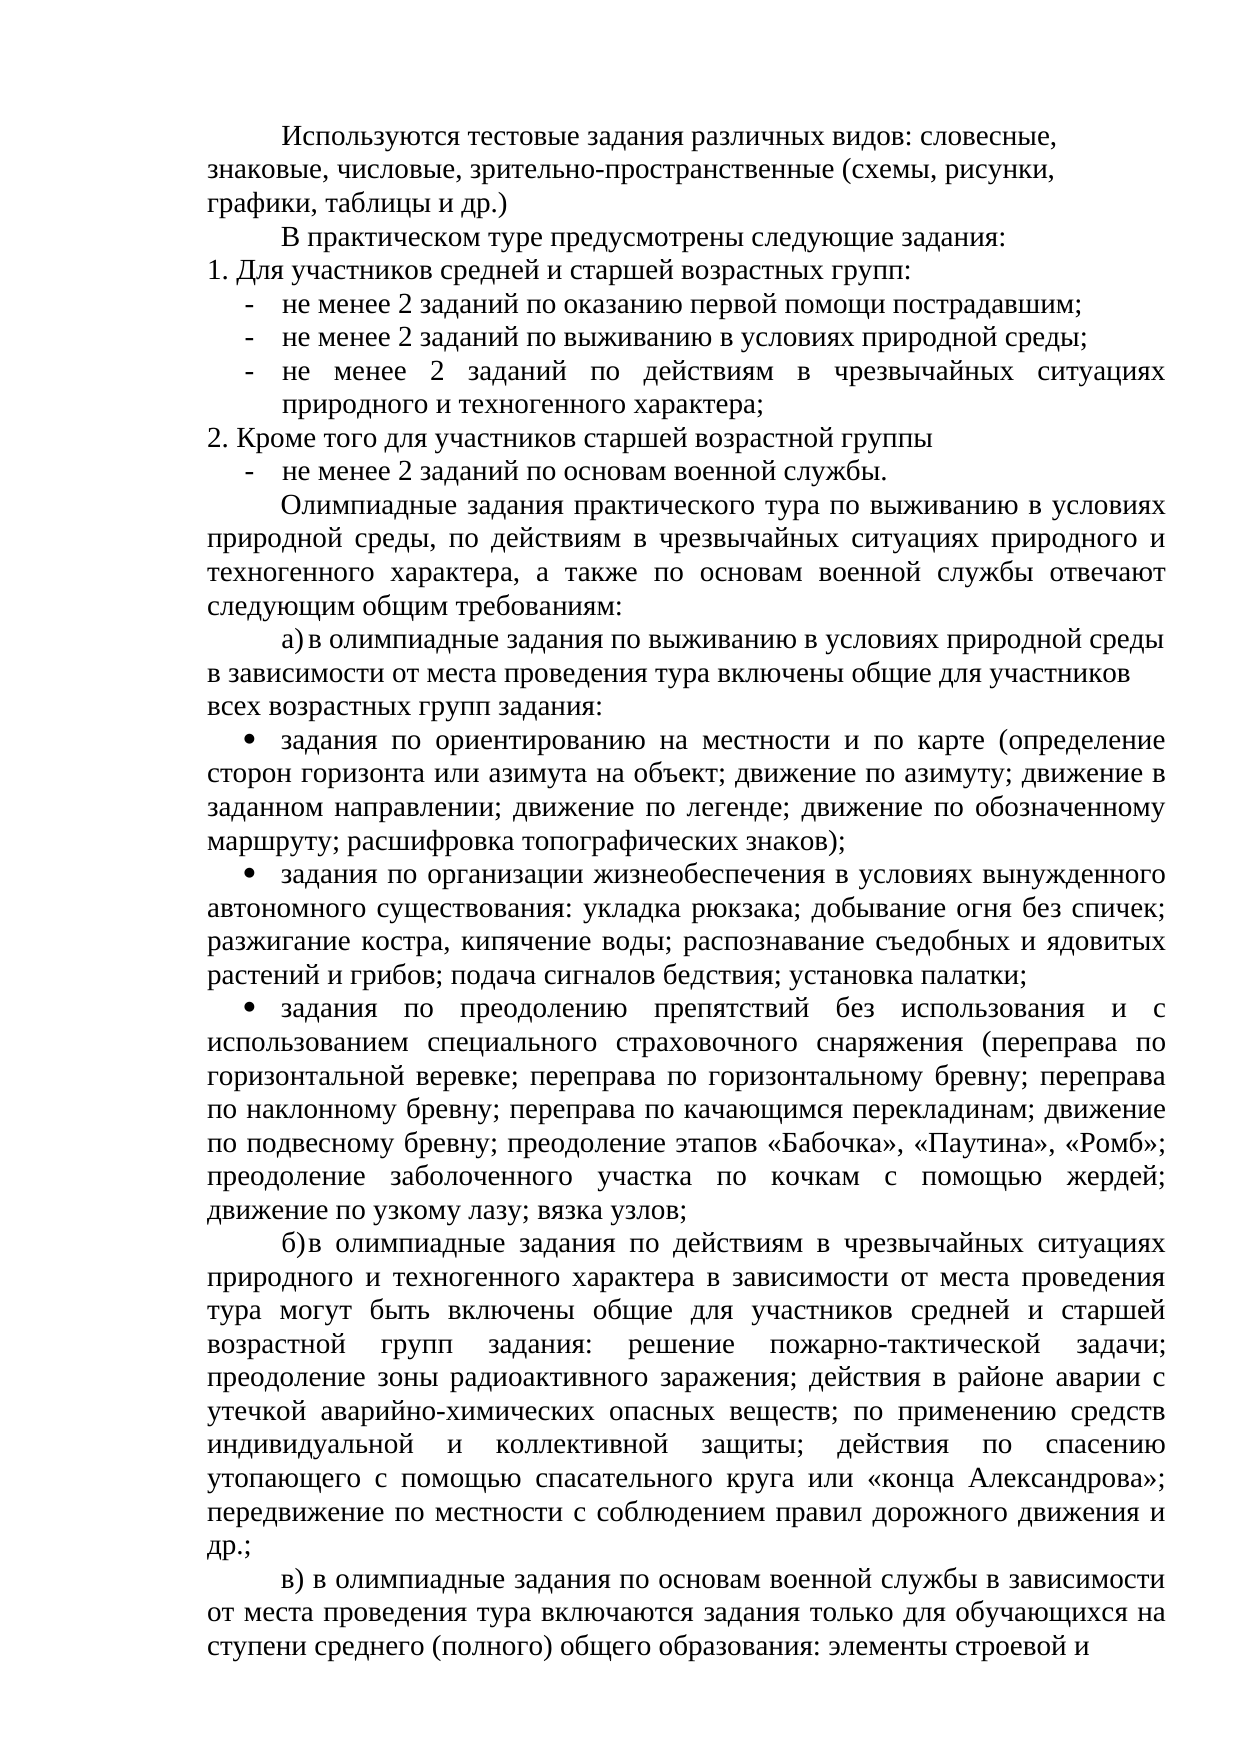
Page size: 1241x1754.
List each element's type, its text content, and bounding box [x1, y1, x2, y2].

text 1. Для участников средней и старшей возрастных групп: [207, 252, 1167, 286]
text Используются тестовые задания различных видов: словесные, знаковые, числовые, зрительно-пространственные (схемы, рисунки, графики, таблицы и др.) [207, 118, 1167, 219]
list задания по преодолению препятствий без использования и с использованием специального страховочного снаряжения (переправа по горизонтальной веревке; переправа по горизонтальному бревну; переправа по наклонному бревну; переправа по качающимся перекладинам; движение по подвесному бревну; преодоление этапов «Бабочка», «Паутина», «Ромб»; преодоление заболоченного участка по кочкам с помощью жердей; движение по узкому лазу; вязка узлов; [207, 990, 1167, 1225]
list не менее 2 заданий по оказанию первой помощи пострадавшим; [244, 286, 1167, 319]
text в) в олимпиадные задания по основам военной службы в зависимости от места проведения тура включаются задания только для обучающихся на ступени среднего (полного) общего образования: элементы строевой и [207, 1561, 1167, 1661]
text б) в олимпиадные задания по действиям в чрезвычайных ситуациях природного и техногенного характера в зависимости от места проведения тура могут быть включены общие для участников средней и старшей возрастной групп задания: решение пожарно-тактической задачи; преодоление зоны радиоактивного заражения; действия в районе аварии с утечкой аварийно-химических опасных веществ; по применению средств индивидуальной и коллективной защиты; действия по спасению утопающего с помощью спасательного круга или «конца Александрова»; передвижение по местности с соблюдением правил дорожного движения и др.; [207, 1225, 1167, 1561]
text Олимпиадные задания практического тура по выживанию в условиях природной среды, по действиям в чрезвычайных ситуациях природного и техногенного характера, а также по основам военной службы отвечают следующим общим требованиям: [207, 487, 1167, 621]
text В практическом туре предусмотрены следующие задания: [207, 219, 1167, 252]
text а) в олимпиадные задания по выживанию в условиях природной среды в зависимости от места проведения тура включены общие для участников всех возрастных групп задания: [207, 621, 1167, 722]
list задания по организации жизнеобеспечения в условиях вынужденного автономного существования: укладка рюкзака; добывание огня без спичек; разжигание костра, кипячение воды; распознавание съедобных и ядовитых растений и грибов; подача сигналов бедствия; установка палатки; [207, 856, 1167, 990]
list не менее 2 заданий по основам военной службы. [244, 453, 1167, 487]
list не менее 2 заданий по выживанию в условиях природной среды; [244, 319, 1167, 353]
list задания по ориентированию на местности и по карте (определение сторон горизонта или азимута на объект; движение по азимуту; движение в заданном направлении; движение по легенде; движение по обозначенному маршруту; расшифровка топографических знаков); [207, 722, 1167, 856]
text 2. Кроме того для участников старшей возрастной группы [207, 420, 1167, 453]
list не менее 2 заданий по действиям в чрезвычайных ситуациях природного и техногенного характера; [244, 353, 1167, 420]
